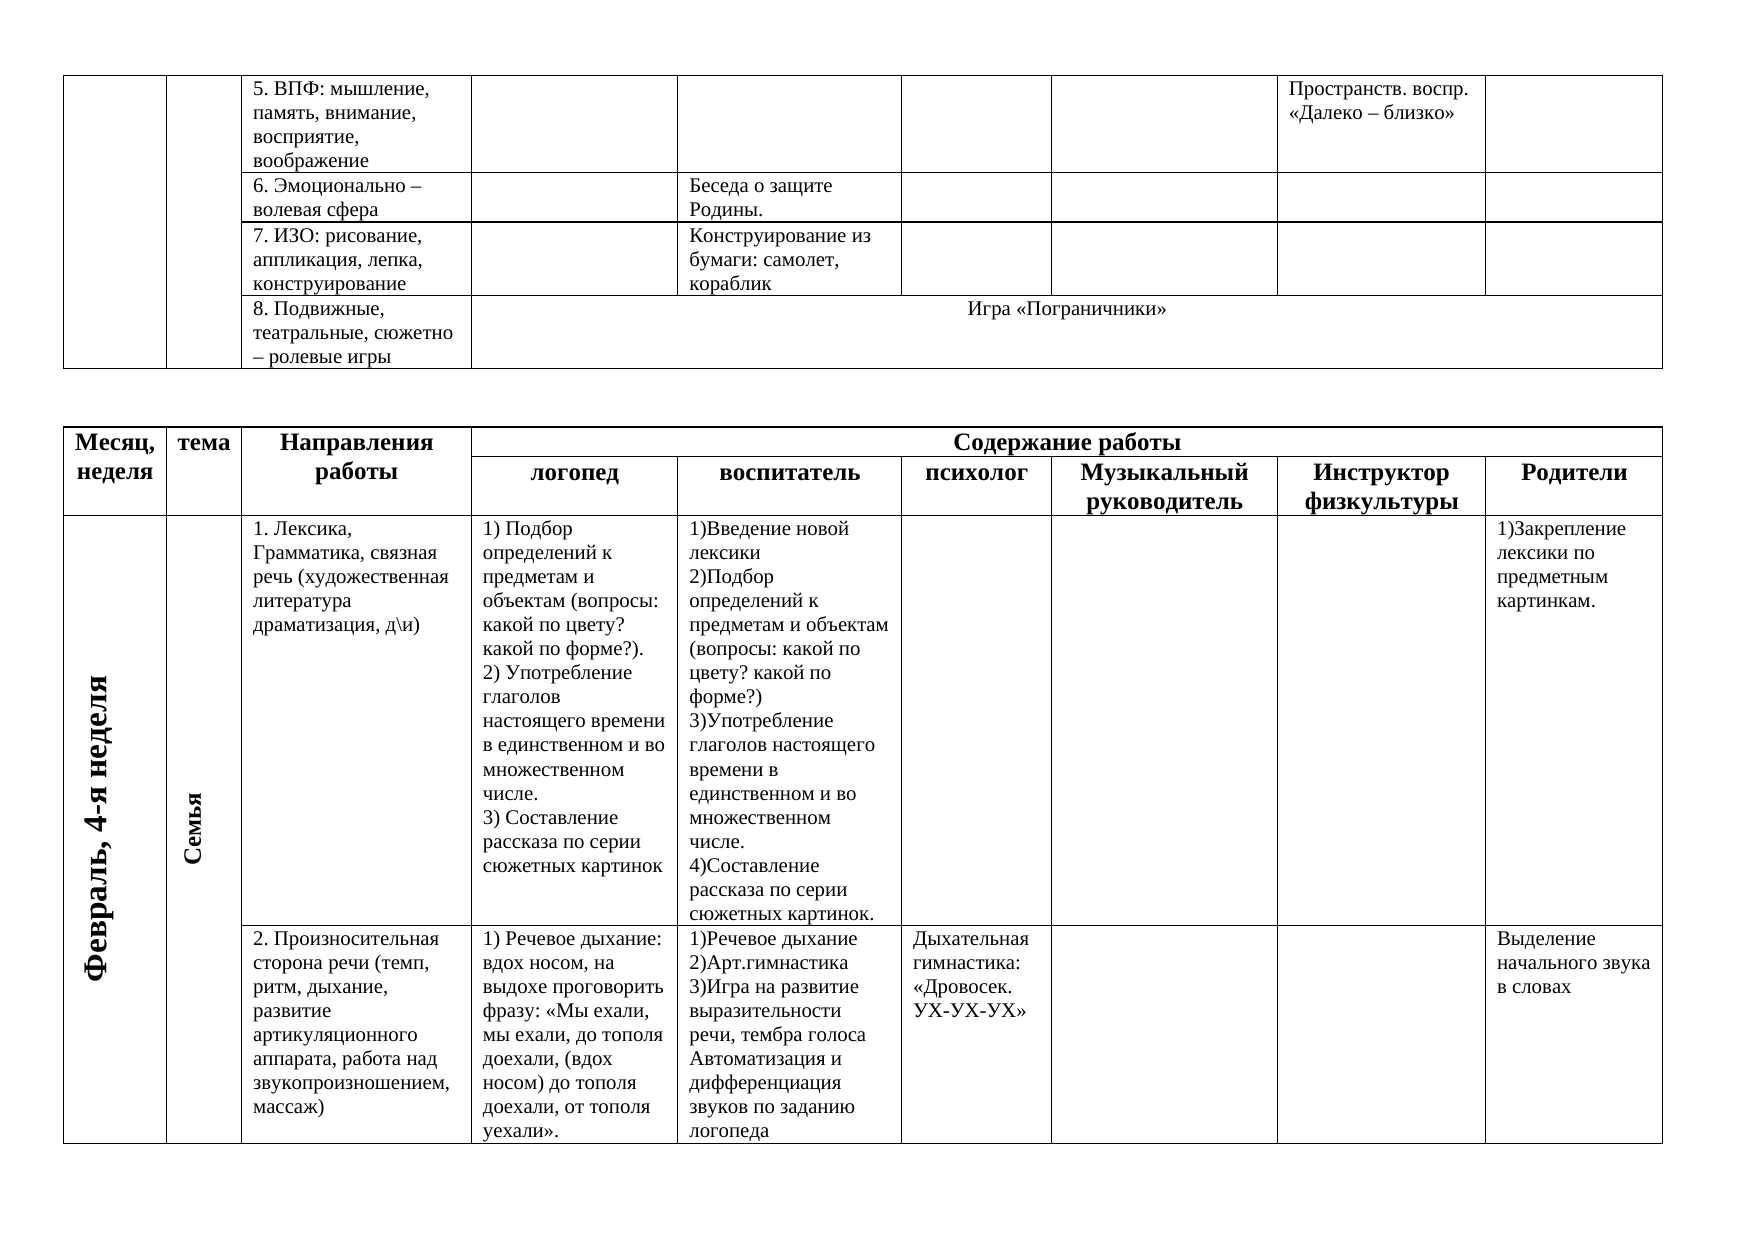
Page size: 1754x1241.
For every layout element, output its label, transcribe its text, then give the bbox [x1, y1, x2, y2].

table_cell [1486, 926, 1662, 1142]
table_cell 1)Закрепление лексики по предметным картинкам. [1486, 516, 1662, 925]
table_cell 1. Лексика, Грамматика, связная речь (художественная литература драматизация, д\и) [242, 516, 471, 925]
table_cell 6. Эмоционально – волевая сфера [242, 173, 471, 221]
table_cell [1486, 173, 1662, 221]
table_cell Игра «Пограничники» [472, 296, 1662, 368]
table_cell [1486, 223, 1662, 295]
table_cell [1486, 76, 1662, 172]
table_cell [1052, 926, 1277, 1142]
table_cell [242, 926, 471, 1142]
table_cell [678, 926, 901, 1142]
table_cell [902, 223, 1051, 295]
table_cell [1278, 223, 1485, 295]
table_cell [1278, 173, 1485, 221]
table_cell [472, 173, 677, 221]
table_header тема [167, 428, 241, 515]
table_cell [902, 76, 1051, 172]
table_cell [472, 926, 677, 1142]
table_cell 5. ВПФ: мышление, память, внимание, восприятие, воображение [242, 76, 471, 172]
table_cell Семья [167, 516, 241, 1142]
table_cell логопед [472, 457, 677, 515]
table_cell 7. ИЗО: рисование, аппликация, лепка, конструирование [242, 223, 471, 295]
table_cell 8. Подвижные, театральные, сюжетно – ролевые игры [242, 296, 471, 368]
table_cell [1052, 223, 1277, 295]
table_cell Инструктор физкультуры [1278, 457, 1485, 515]
table_cell воспитатель [678, 457, 901, 515]
table_cell 1) Подбор определений к предметам и объектам (вопросы: какой по цвету? какой по форме?). 2) Употребление глаголов настоящего времени в единственном и во множественном числе. 3) Составление рассказа по серии сюжетных картинок [472, 516, 677, 925]
table_header Направления работы [242, 428, 471, 515]
table_header Месяц, неделя [64, 428, 166, 515]
table_cell 1)Введение новой лексики 2)Подбор определений к предметам и объектам (вопросы: какой по цвету? какой по форме?) 3)Употребление глаголов настоящего времени в единственном и во множественном числе. 4)Составление рассказа по серии сюжетных картинок. [678, 516, 901, 925]
table_cell Родители [1486, 457, 1662, 515]
table_cell [472, 76, 677, 172]
table_cell Февраль, 4-я неделя [64, 516, 166, 1142]
table_cell [1052, 173, 1277, 221]
table_cell [902, 173, 1051, 221]
table_cell [1052, 76, 1277, 172]
table_header Содержание работы [472, 428, 1662, 456]
table_cell Пространств. воспр. «Далеко – близко» [1278, 76, 1485, 172]
table_cell [472, 223, 677, 295]
table_cell Беседа о защите Родины. [678, 173, 901, 221]
table_cell [678, 76, 901, 172]
table_cell Музыкальный руководитель [1052, 457, 1277, 515]
table_cell [1052, 516, 1277, 925]
table_cell психолог [902, 457, 1051, 515]
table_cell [902, 926, 1051, 1142]
table_cell [1278, 926, 1485, 1142]
table_cell [902, 516, 1051, 925]
table_cell Конструирование из бумаги: самолет, кораблик [678, 223, 901, 295]
table_cell [1278, 516, 1485, 925]
